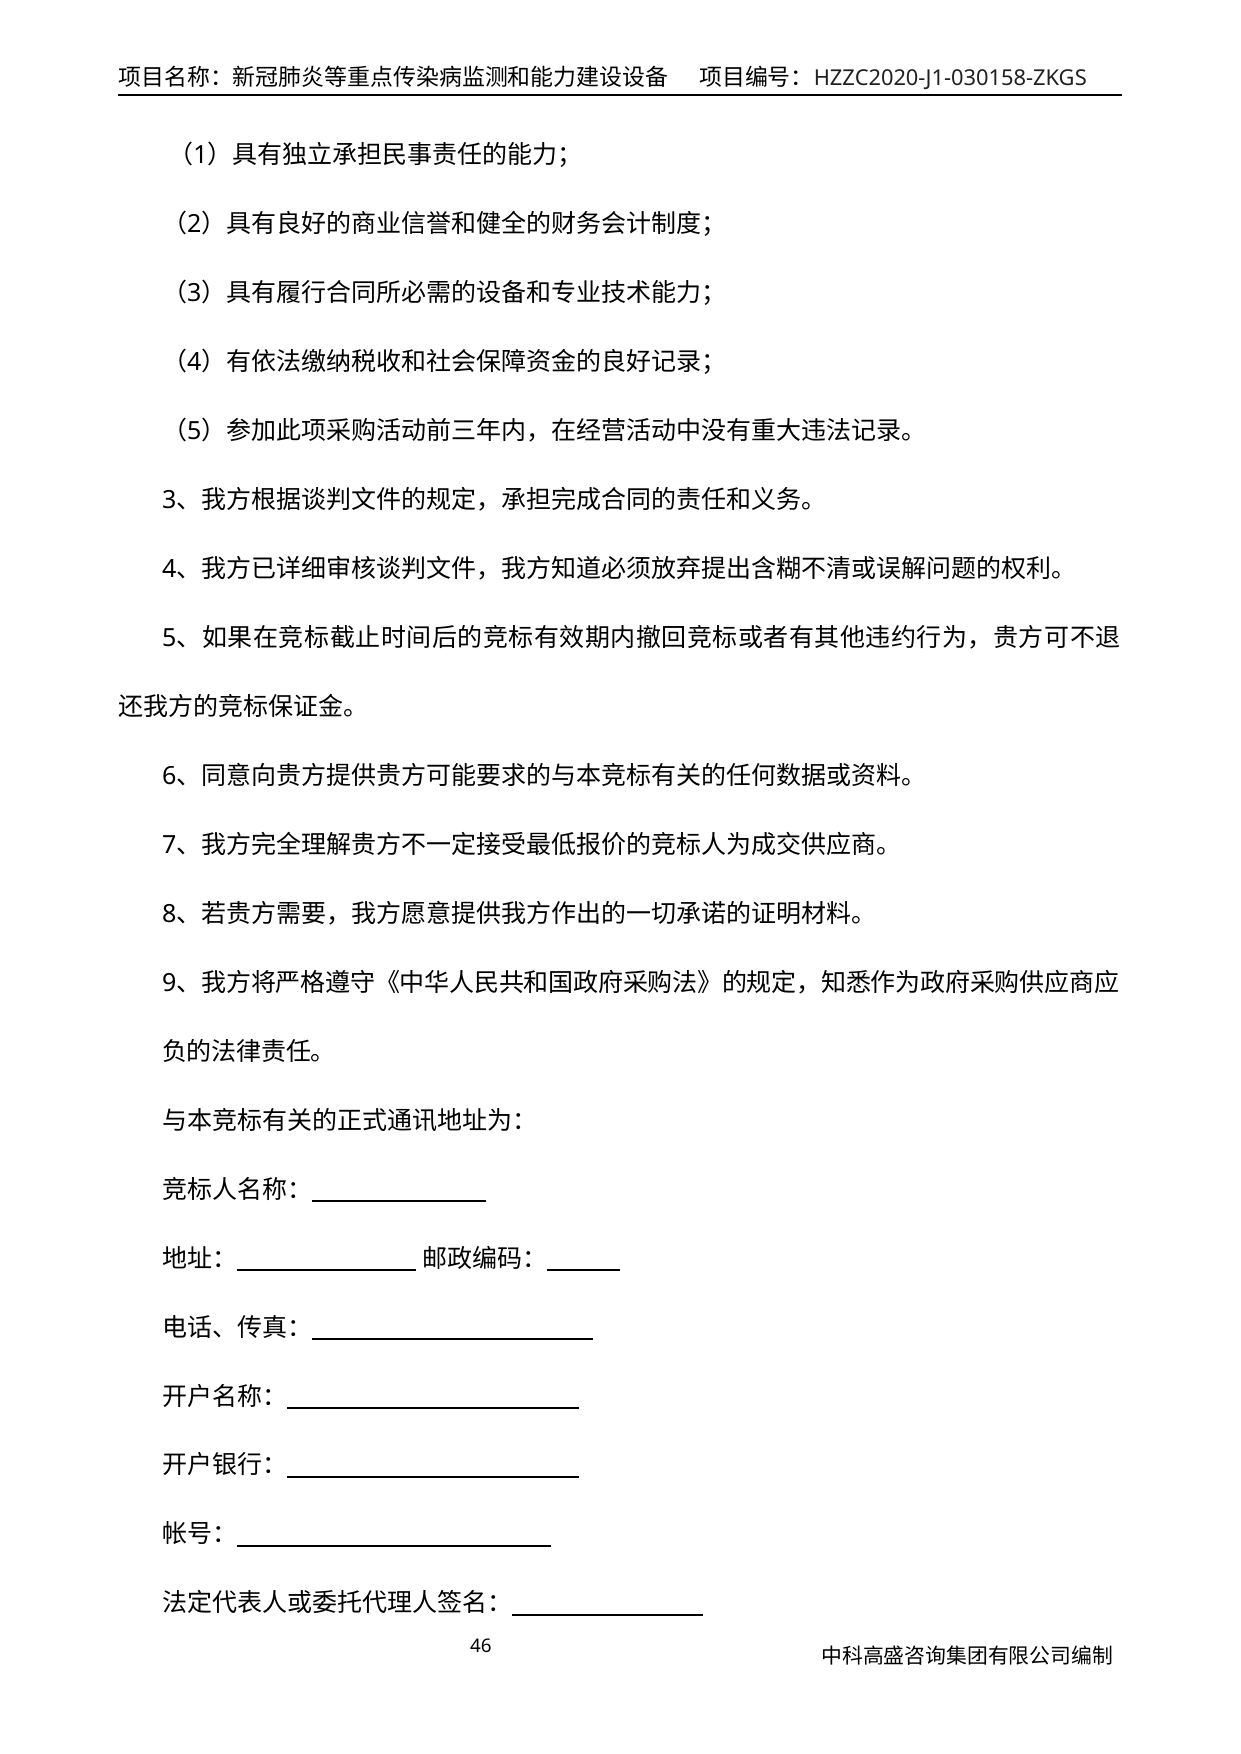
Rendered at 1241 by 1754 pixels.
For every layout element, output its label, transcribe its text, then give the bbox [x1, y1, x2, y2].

text 地址： 邮政编码： [118, 1222, 1122, 1291]
text 电话、传真： [118, 1291, 1122, 1360]
text 与本竞标有关的正式通讯地址为： [118, 1084, 1122, 1153]
text 开户名称： [118, 1360, 1122, 1429]
text 法定代表人或委托代理人签名： [118, 1567, 1122, 1636]
text （3）具有履行合同所必需的设备和专业技术能力； [118, 256, 1122, 325]
text （5）参加此项采购活动前三年内，在经营活动中没有重大违法记录。 [118, 394, 1122, 463]
text 竞标人名称： [118, 1153, 1122, 1222]
text （4）有依法缴纳税收和社会保障资金的良好记录； [118, 325, 1122, 394]
text 6、同意向贵方提供贵方可能要求的与本竞标有关的任何数据或资料。 [118, 739, 1122, 808]
text 7、我方完全理解贵方不一定接受最低报价的竞标人为成交供应商。 [118, 808, 1122, 877]
text 开户银行： [118, 1429, 1122, 1498]
text 4、我方已详细审核谈判文件，我方知道必须放弃提出含糊不清或误解问题的权利。 [118, 532, 1122, 601]
text 9、我方将严格遵守《中华人民共和国政府采购法》的规定，知悉作为政府采购供应商应负的法律责任。 [162, 946, 1122, 1084]
text 帐号： [118, 1498, 1122, 1567]
text 8、若贵方需要，我方愿意提供我方作出的一切承诺的证明材料。 [118, 877, 1122, 946]
text （2）具有良好的商业信誉和健全的财务会计制度； [118, 187, 1122, 256]
text 3、我方根据谈判文件的规定，承担完成合同的责任和义务。 [118, 463, 1122, 532]
text 5、如果在竞标截止时间后的竞标有效期内撤回竞标或者有其他违约行为，贵方可不退还我方的竞标保证金。 [118, 601, 1122, 739]
text （1）具有独立承担民事责任的能力； [118, 118, 1122, 187]
